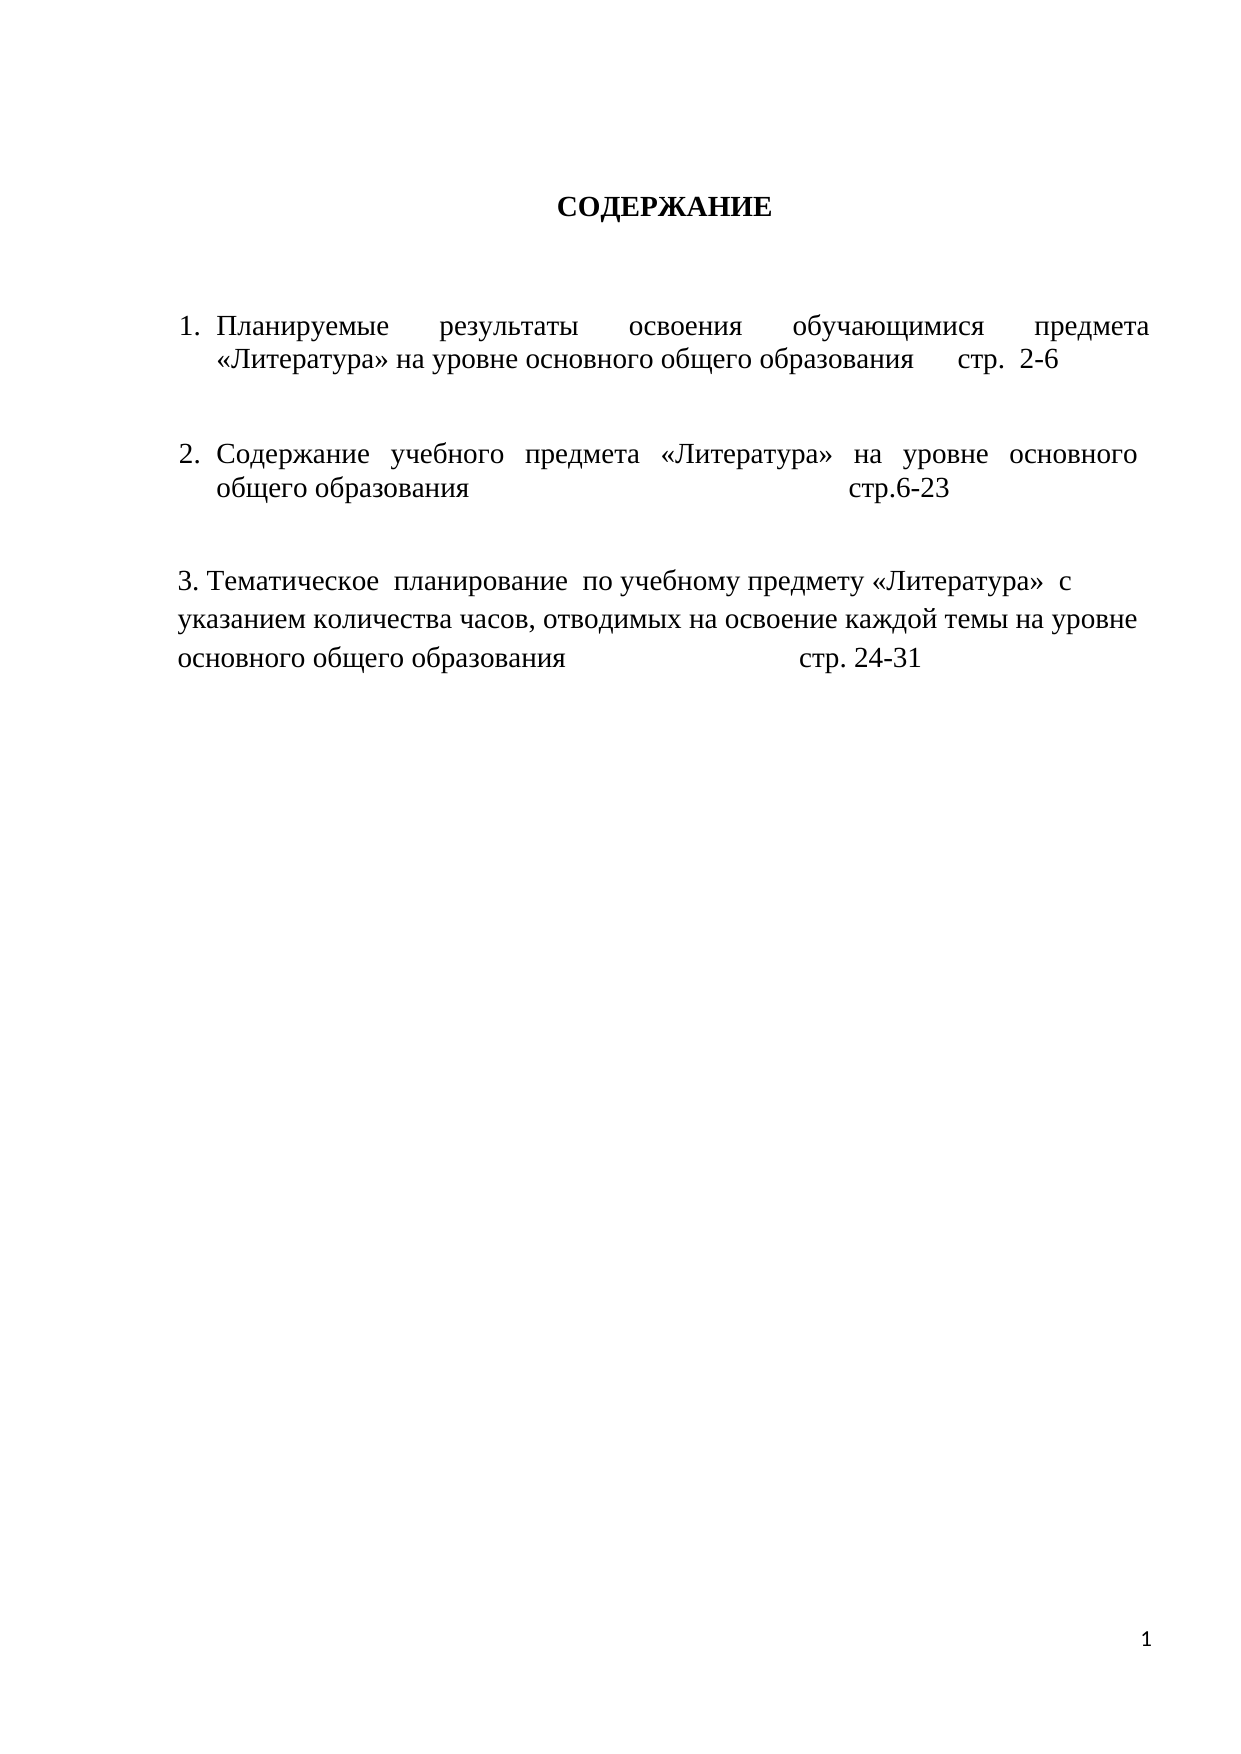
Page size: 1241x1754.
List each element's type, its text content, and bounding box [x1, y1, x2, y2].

list Содержание учебного предмета «Литература» на уровне основного общего образования стр.6-23 [179, 436, 1138, 503]
text СОДЕРЖАНИЕ [177, 189, 1152, 222]
list Планируемые результаты освоения обучающимися предмета «Литература» на уровне основного общего образования стр. 2-6 [179, 308, 1150, 375]
text 3. Тематическое планирование по учебному предмету «Литература» с указанием количества часов, отводимых на освоение каждой темы на уровне основного общего образования стр. 24-31 [177, 563, 1152, 673]
